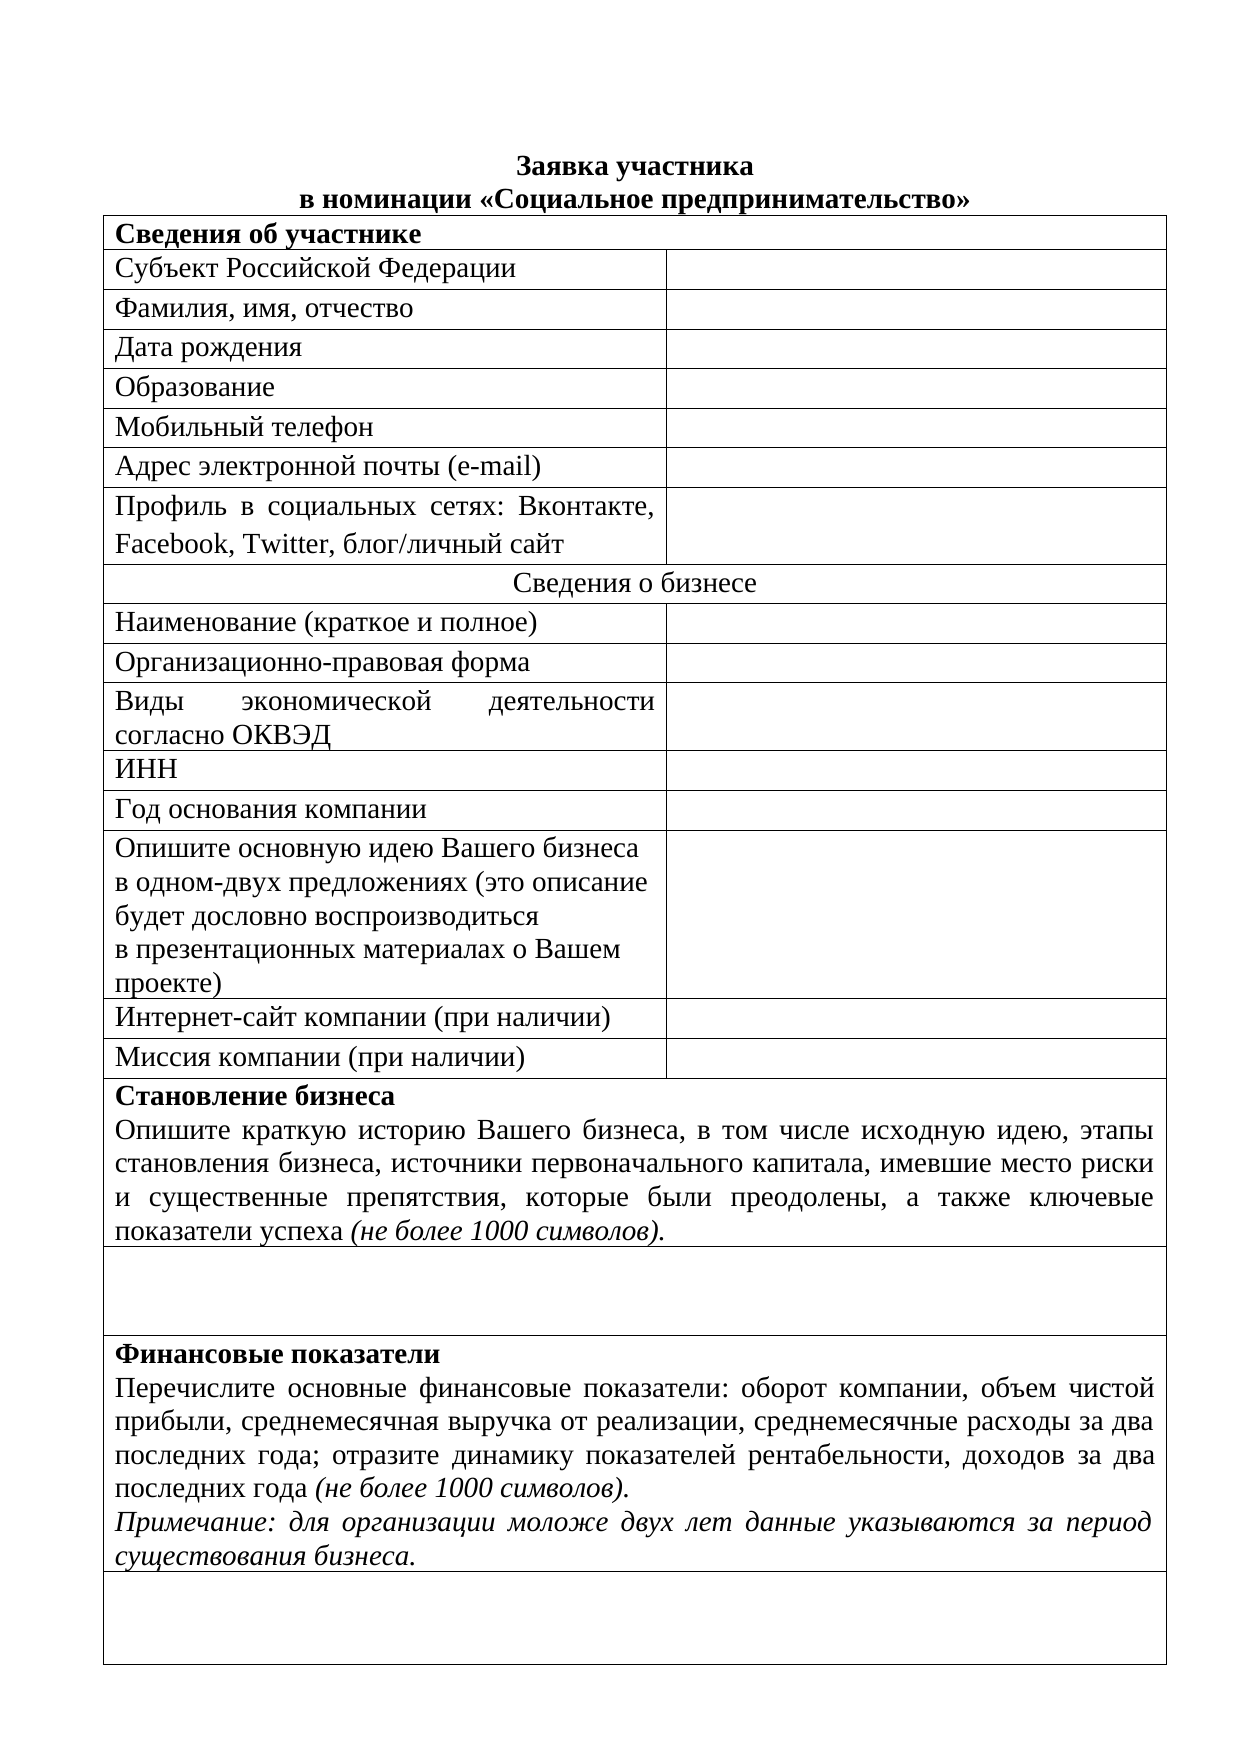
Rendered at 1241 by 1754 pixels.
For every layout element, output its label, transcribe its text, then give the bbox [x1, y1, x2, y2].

table_cell [667, 604, 1166, 643]
table_cell [104, 1572, 1166, 1664]
table_cell [667, 488, 1166, 564]
table_cell [667, 999, 1166, 1038]
table_cell Фамилия, имя, отчество [104, 290, 666, 328]
table_cell Образование [104, 369, 666, 408]
table_cell [667, 448, 1166, 487]
table_cell Миссия компании (при наличии) [104, 1039, 666, 1077]
table_cell Субъект Российской Федерации [104, 250, 666, 289]
table_cell Год основания компании [104, 791, 666, 829]
table_cell Финансовые показатели Перечислите основные финансовые показатели: оборот компании, объем чистой прибыли, среднемесячная выручка от реализации, среднемесячные расходы за два последних года; отразите динамику показателей рентабельности, доходов за два последних года (не более 1000 символов). Примечание: для организации моложе двух лет данные указываются за период существования бизнеса. [104, 1336, 1166, 1571]
table_cell [104, 1247, 1166, 1335]
text Заявка участника [162, 148, 1107, 181]
table_cell Дата рождения [104, 330, 666, 368]
table_cell [667, 290, 1166, 328]
table_header Сведения об участнике [104, 216, 1166, 249]
table_cell Становление бизнеса Опишите краткую историю Вашего бизнеса, в том числе исходную идею, этапы становления бизнеса, источники первоначального капитала, имевшие место риски и существенные препятствия, которые были преодолены, а также ключевые показатели успеха (не более 1000 символов). [104, 1079, 1166, 1246]
table_cell Наименование (краткое и полное) [104, 604, 666, 643]
table_cell [667, 330, 1166, 368]
table_cell Опишите основную идею Вашего бизнеса в одном-двух предложениях (это описание будет дословно воспроизводиться в презентационных материалах о Вашем проекте) [104, 831, 666, 998]
table_cell [667, 644, 1166, 682]
table_cell Адрес электронной почты (e-mail) [104, 448, 666, 487]
table_cell Сведения о бизнесе [104, 565, 1166, 603]
text в номинации «Социальное предпринимательство» [162, 181, 1107, 215]
table_cell [667, 751, 1166, 790]
table_cell Интернет-сайт компании (при наличии) [104, 999, 666, 1038]
table_cell [667, 409, 1166, 447]
table_cell [667, 1039, 1166, 1077]
table_cell Виды экономической деятельности согласно ОКВЭД [104, 683, 666, 750]
table_cell Организационно-правовая форма [104, 644, 666, 682]
table_cell [667, 683, 1166, 750]
table_cell Профиль в социальных сетях: Вконтакте, Facebook, Twitter, блог/личный сайт [104, 488, 666, 564]
table_cell [667, 250, 1166, 289]
table_cell [667, 369, 1166, 408]
table_cell Мобильный телефон [104, 409, 666, 447]
table_cell ИНН [104, 751, 666, 790]
table_cell [667, 831, 1166, 998]
table_cell [667, 791, 1166, 829]
